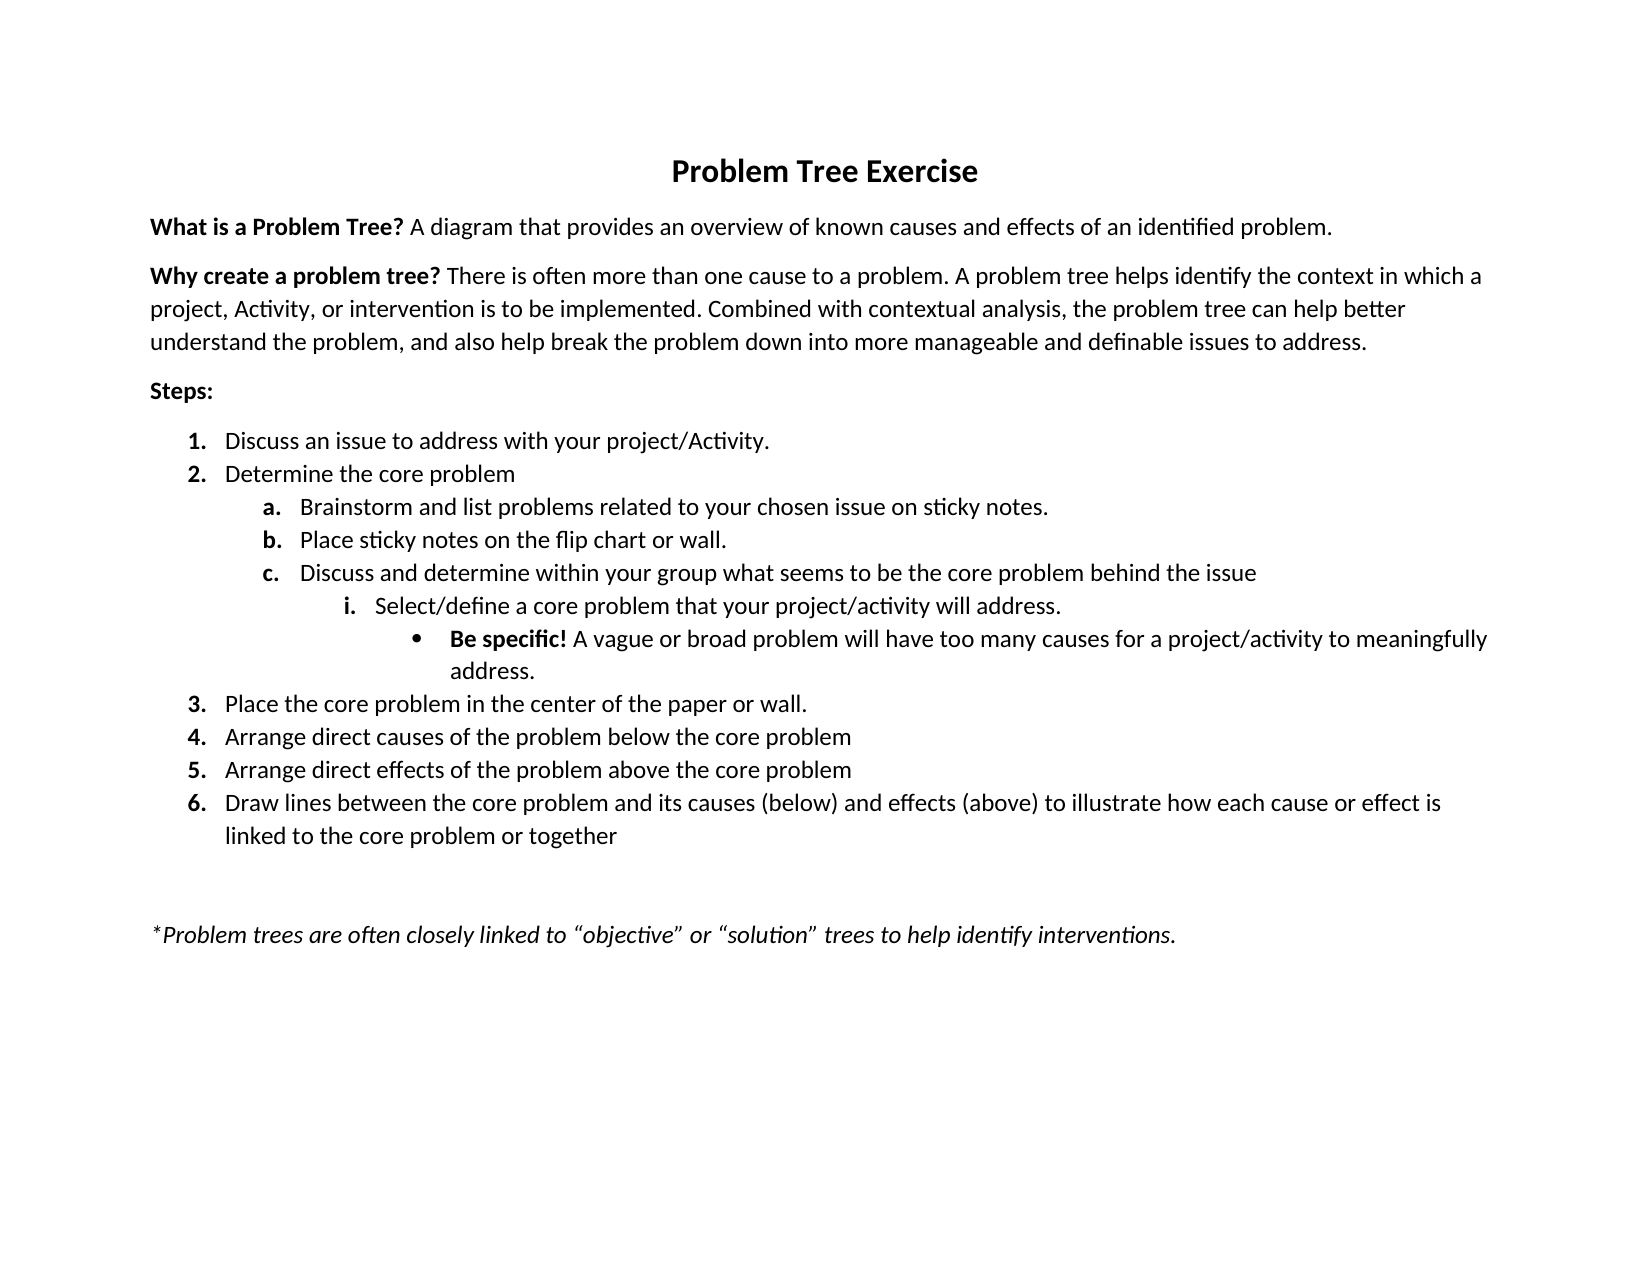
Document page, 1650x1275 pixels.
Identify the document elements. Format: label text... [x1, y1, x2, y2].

text Steps: [150, 376, 1500, 406]
text Problem Tree Exercise [150, 150, 1500, 191]
list Brainstorm and list problems related to your chosen issue on sticky notes. [262, 491, 1500, 522]
list Be specific! A vague or broad problem will have too many causes for a project/activity to meaningfully address. [412, 623, 1500, 686]
text *Problem trees are often closely linked to “objective” or “solution” trees to help identify interventions. [150, 919, 1500, 950]
text Why create a problem tree? There is often more than one cause to a problem. A problem tree helps identify the context in which a project, Activity, or intervention is to be implemented. Combined with contextual analysis, the problem tree can help better understand the problem, and also help break the problem down into more manageable and definable issues to address. [150, 260, 1500, 357]
list Place sticky notes on the flip chart or wall. [262, 524, 1500, 554]
list Arrange direct causes of the problem below the core problem [187, 721, 1500, 752]
list Select/define a core problem that your project/activity will address. [356, 590, 1500, 620]
list Draw lines between the core problem and its causes (below) and effects (above) to illustrate how each cause or effect is linked to the core problem or together [187, 787, 1500, 851]
text What is a Problem Tree? A diagram that provides an overview of known causes and effects of an identified problem. [150, 211, 1500, 241]
list Discuss and determine within your group what seems to be the core problem behind the issue [262, 557, 1500, 587]
list Determine the core problem [187, 458, 1500, 489]
list Arrange direct effects of the problem above the core problem [187, 754, 1500, 785]
list Discuss an issue to address with your project/Activity. [187, 425, 1500, 456]
list Place the core problem in the center of the paper or wall. [187, 688, 1500, 719]
